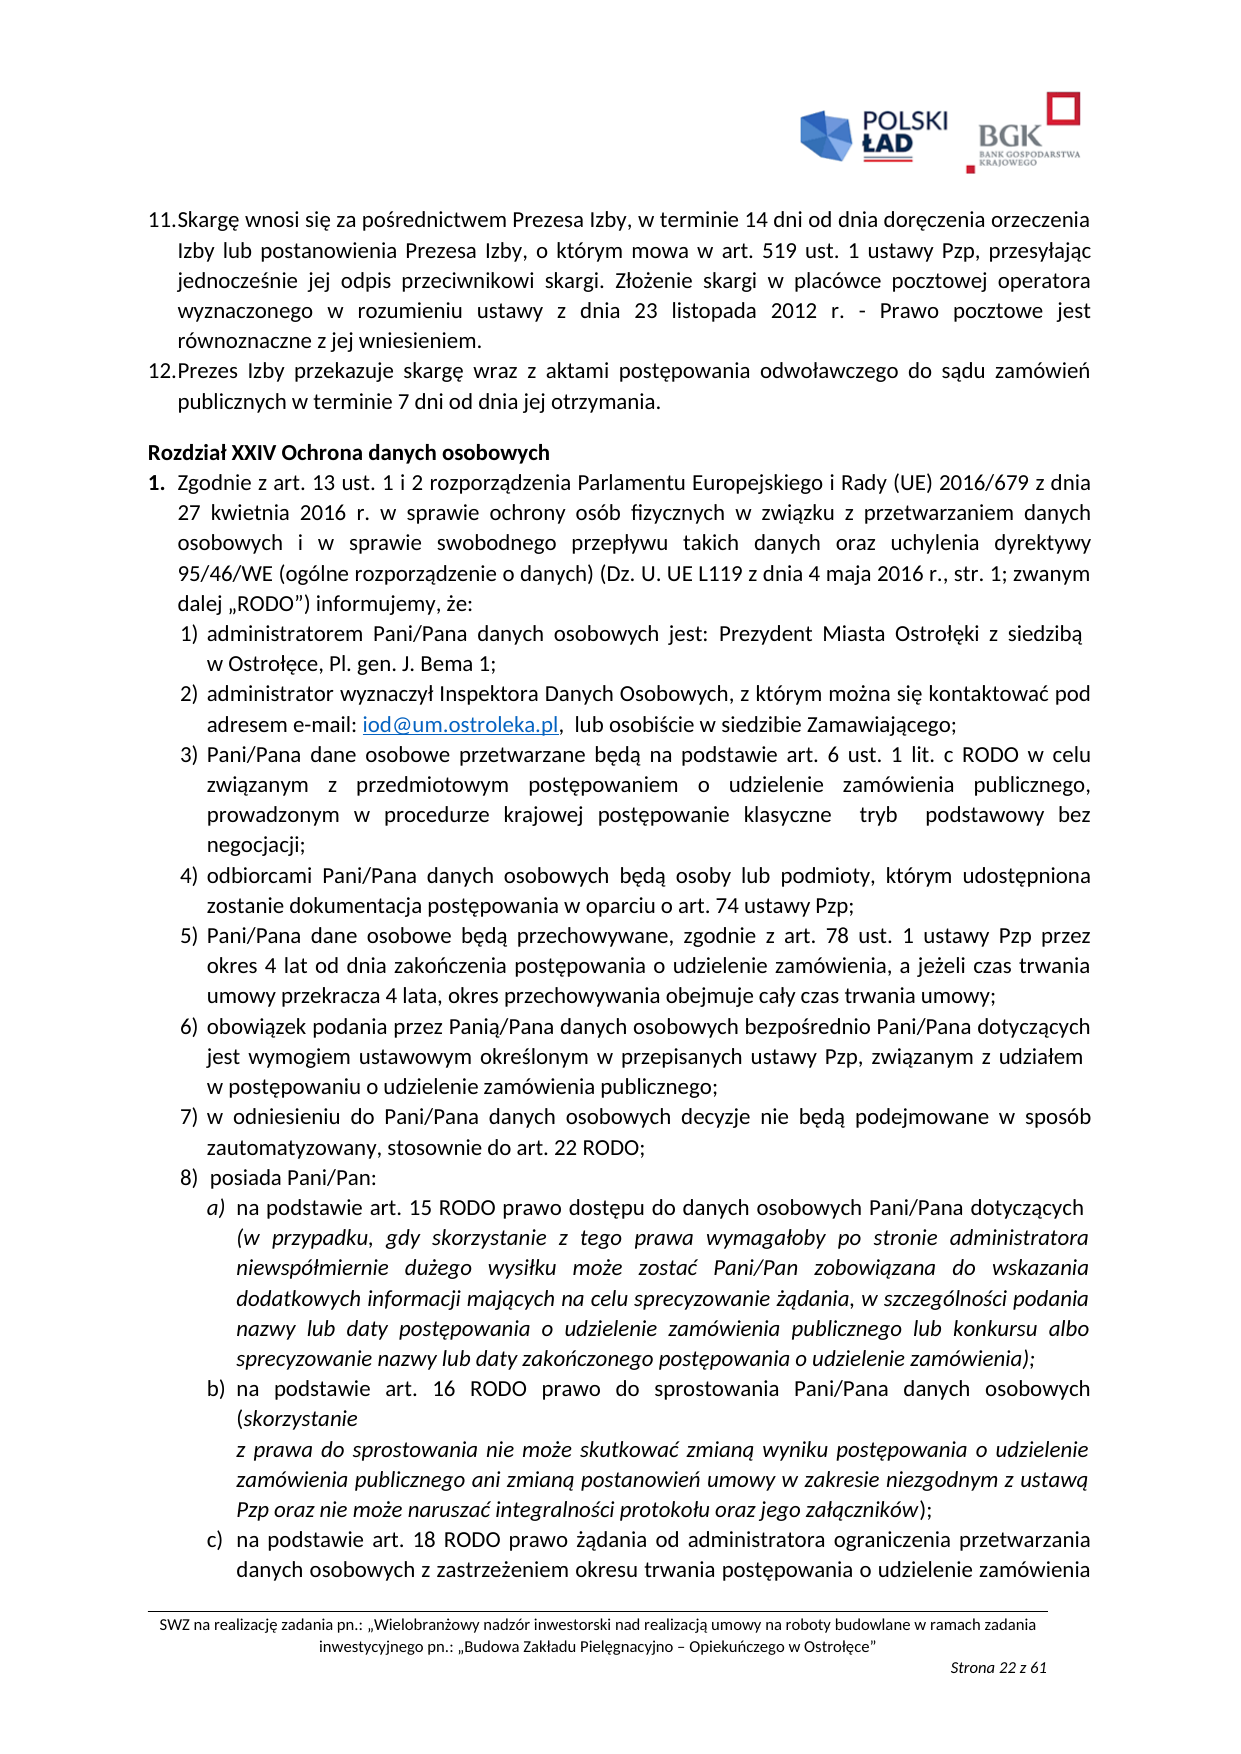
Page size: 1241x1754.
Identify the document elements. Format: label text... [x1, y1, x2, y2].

text Rozdział XXIV Ochrona danych osobowych [148, 438, 1093, 466]
list odbiorcami Pani/Pana danych osobowych będą osoby lub podmioty, którym udostępniona zostanie dokumentacja postępowania w oparciu o art. 74 ustawy Pzp; [180, 861, 1093, 919]
list administrator wyznaczył Inspektora Danych Osobowych, z którym można się kontaktować pod adresem e-mail: iod@um.ostroleka.pl, lub osobiście w siedzibie Zamawiającego; [180, 679, 1093, 738]
list na podstawie art. 16 RODO prawo do sprostowania Pani/Pana danych osobowych (skorzystanie z prawa do sprostowania nie może skutkować zmianą wyniku postępowania o udzielenie zamówienia publicznego ani zmianą postanowień umowy w zakresie niezgodnym z ustawą Pzp oraz nie może naruszać integralności protokołu oraz jego załączników); [207, 1374, 1093, 1523]
list posiada Pani/Pan: [180, 1163, 1093, 1191]
list na podstawie art. 15 RODO prawo dostępu do danych osobowych Pani/Pana dotyczących (w przypadku, gdy skorzystanie z tego prawa wymagałoby po stronie administratora niewspółmiernie dużego wysiłku może zostać Pani/Pan zobowiązana do wskazania dodatkowych informacji mających na celu sprecyzowanie żądania, w szczególności podania nazwy lub daty postępowania o udzielenie zamówienia publicznego lub konkursu albo sprecyzowanie nazwy lub daty zakończonego postępowania o udzielenie zamówienia); [207, 1193, 1093, 1372]
list Prezes Izby przekazuje skargę wraz z aktami postępowania odwoławczego do sądu zamówień publicznych w terminie 7 dni od dnia jej otrzymania. [148, 357, 1093, 415]
list administratorem Pani/Pana danych osobowych jest: Prezydent Miasta Ostrołęki z siedzibą w Ostrołęce, Pl. gen. J. Bema 1; [180, 619, 1093, 677]
picture [786, 84, 1093, 182]
list Zgodnie z art. 13 ust. 1 i 2 rozporządzenia Parlamentu Europejskiego i Rady (UE) 2016/679 z dnia 27 kwietnia 2016 r. w sprawie ochrony osób fizycznych w związku z przetwarzaniem danych osobowych i w sprawie swobodnego przepływu takich danych oraz uchylenia dyrektywy 95/46/WE (ogólne rozporządzenie o danych) (Dz. U. UE L119 z dnia 4 maja 2016 r., str. 1; zwanym dalej „RODO”) informujemy, że: [148, 468, 1093, 617]
list Pani/Pana dane osobowe będą przechowywane, zgodnie z art. 78 ust. 1 ustawy Pzp przez okres 4 lat od dnia zakończenia postępowania o udzielenie zamówienia, a jeżeli czas trwania umowy przekracza 4 lata, okres przechowywania obejmuje cały czas trwania umowy; [180, 921, 1093, 1009]
list Skargę wnosi się za pośrednictwem Prezesa Izby, w terminie 14 dni od dnia doręczenia orzeczenia Izby lub postanowienia Prezesa Izby, o którym mowa w art. 519 ust. 1 ustawy Pzp, przesyłając jednocześnie jej odpis przeciwnikowi skargi. Złożenie skargi w placówce pocztowej operatora wyznaczonego w rozumieniu ustawy z dnia 23 listopada 2012 r. - Prawo pocztowe jest równoznaczne z jej wniesieniem. [148, 206, 1093, 354]
list w odniesieniu do Pani/Pana danych osobowych decyzje nie będą podejmowane w sposób zautomatyzowany, stosownie do art. 22 RODO; [180, 1102, 1093, 1161]
list Pani/Pana dane osobowe przetwarzane będą na podstawie art. 6 ust. 1 lit. c RODO w celu związanym z przedmiotowym postępowaniem o udzielenie zamówienia publicznego, prowadzonym w procedurze krajowej postępowanie klasyczne tryb podstawowy bez negocjacji; [180, 740, 1093, 858]
list obowiązek podania przez Panią/Pana danych osobowych bezpośrednio Pani/Pana dotyczących jest wymogiem ustawowym określonym w przepisanych ustawy Pzp, związanym z udziałem w postępowaniu o udzielenie zamówienia publicznego; [180, 1012, 1093, 1100]
